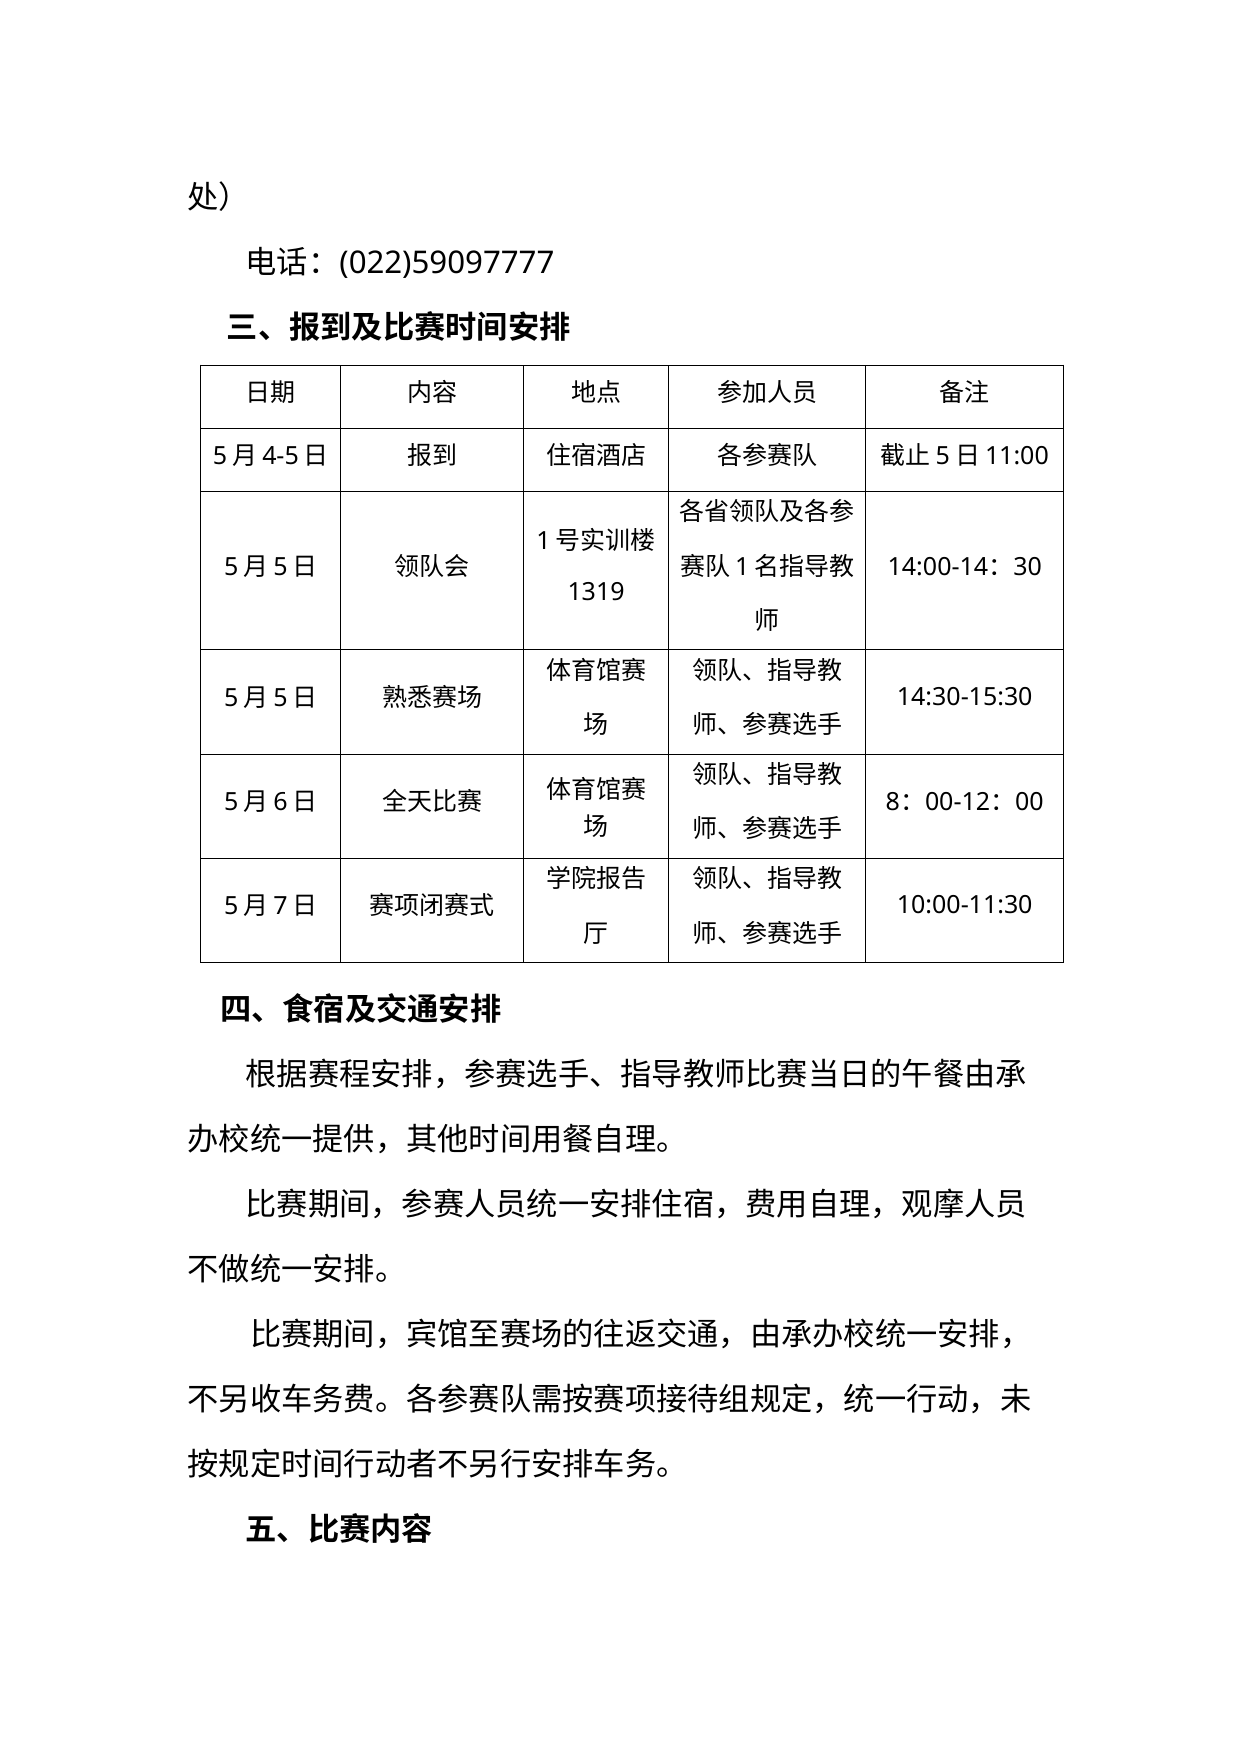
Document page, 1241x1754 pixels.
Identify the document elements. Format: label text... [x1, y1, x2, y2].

table_cell 报到 [341, 429, 523, 491]
table_cell 全天比赛 [341, 755, 523, 858]
table_cell 住宿酒店 [524, 429, 668, 491]
table_header 参加人员 [669, 366, 865, 428]
table_cell 5月6日 [201, 755, 340, 858]
table_cell 14:00-14：30 [866, 492, 1063, 649]
table_cell 8：00-12：00 [866, 755, 1063, 858]
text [187, 162, 1053, 227]
table_cell 5月5日 [201, 492, 340, 649]
text 比赛期间，参赛人员统一安排住宿，费用自理，观摩人员不做统一安排。 [187, 1169, 1053, 1299]
table_cell 5月4-5日 [201, 429, 340, 491]
text 电话：(022)59097777 [187, 227, 1053, 292]
table_cell 5月7日 [201, 859, 340, 962]
table_cell 领队、指导教师、参赛选手 [669, 755, 865, 858]
table_cell 领队、指导教师、参赛选手 [669, 650, 865, 753]
table_cell 14:30-15:30 [866, 650, 1063, 753]
text 三、报到及比赛时间安排 [187, 292, 1053, 357]
table_cell 10:00-11:30 [866, 859, 1063, 962]
table_cell 学院报告厅 [524, 859, 668, 962]
table_cell 体育馆赛场 [524, 755, 668, 858]
table_cell 体育馆赛场 [524, 650, 668, 753]
table_cell 领队、指导教师、参赛选手 [669, 859, 865, 962]
table_cell 各省领队及各参赛队1名指导教师 [669, 492, 865, 649]
text 根据赛程安排，参赛选手、指导教师比赛当日的午餐由承办校统一提供，其他时间用餐自理。 [187, 1039, 1053, 1169]
table_cell 领队会 [341, 492, 523, 649]
table_header 日期 [201, 366, 340, 428]
table_cell 熟悉赛场 [341, 650, 523, 753]
table_header 备注 [866, 366, 1063, 428]
table_cell 1号实训楼1319 [524, 492, 668, 649]
table_cell 5月5日 [201, 650, 340, 753]
table_cell 截止5日11:00 [866, 429, 1063, 491]
table_cell 赛项闭赛式 [341, 859, 523, 962]
table_header 内容 [341, 366, 523, 428]
text 四、食宿及交通安排 [187, 357, 1053, 1039]
table_cell 各参赛队 [669, 429, 865, 491]
table_header 地点 [524, 366, 668, 428]
text 比赛期间，宾馆至赛场的往返交通，由承办校统一安排，不另收车务费。各参赛队需按赛项接待组规定，统一行动，未按规定时间行动者不另行安排车务。 [187, 1299, 1053, 1494]
text 五、比赛内容 [187, 1494, 1053, 1559]
